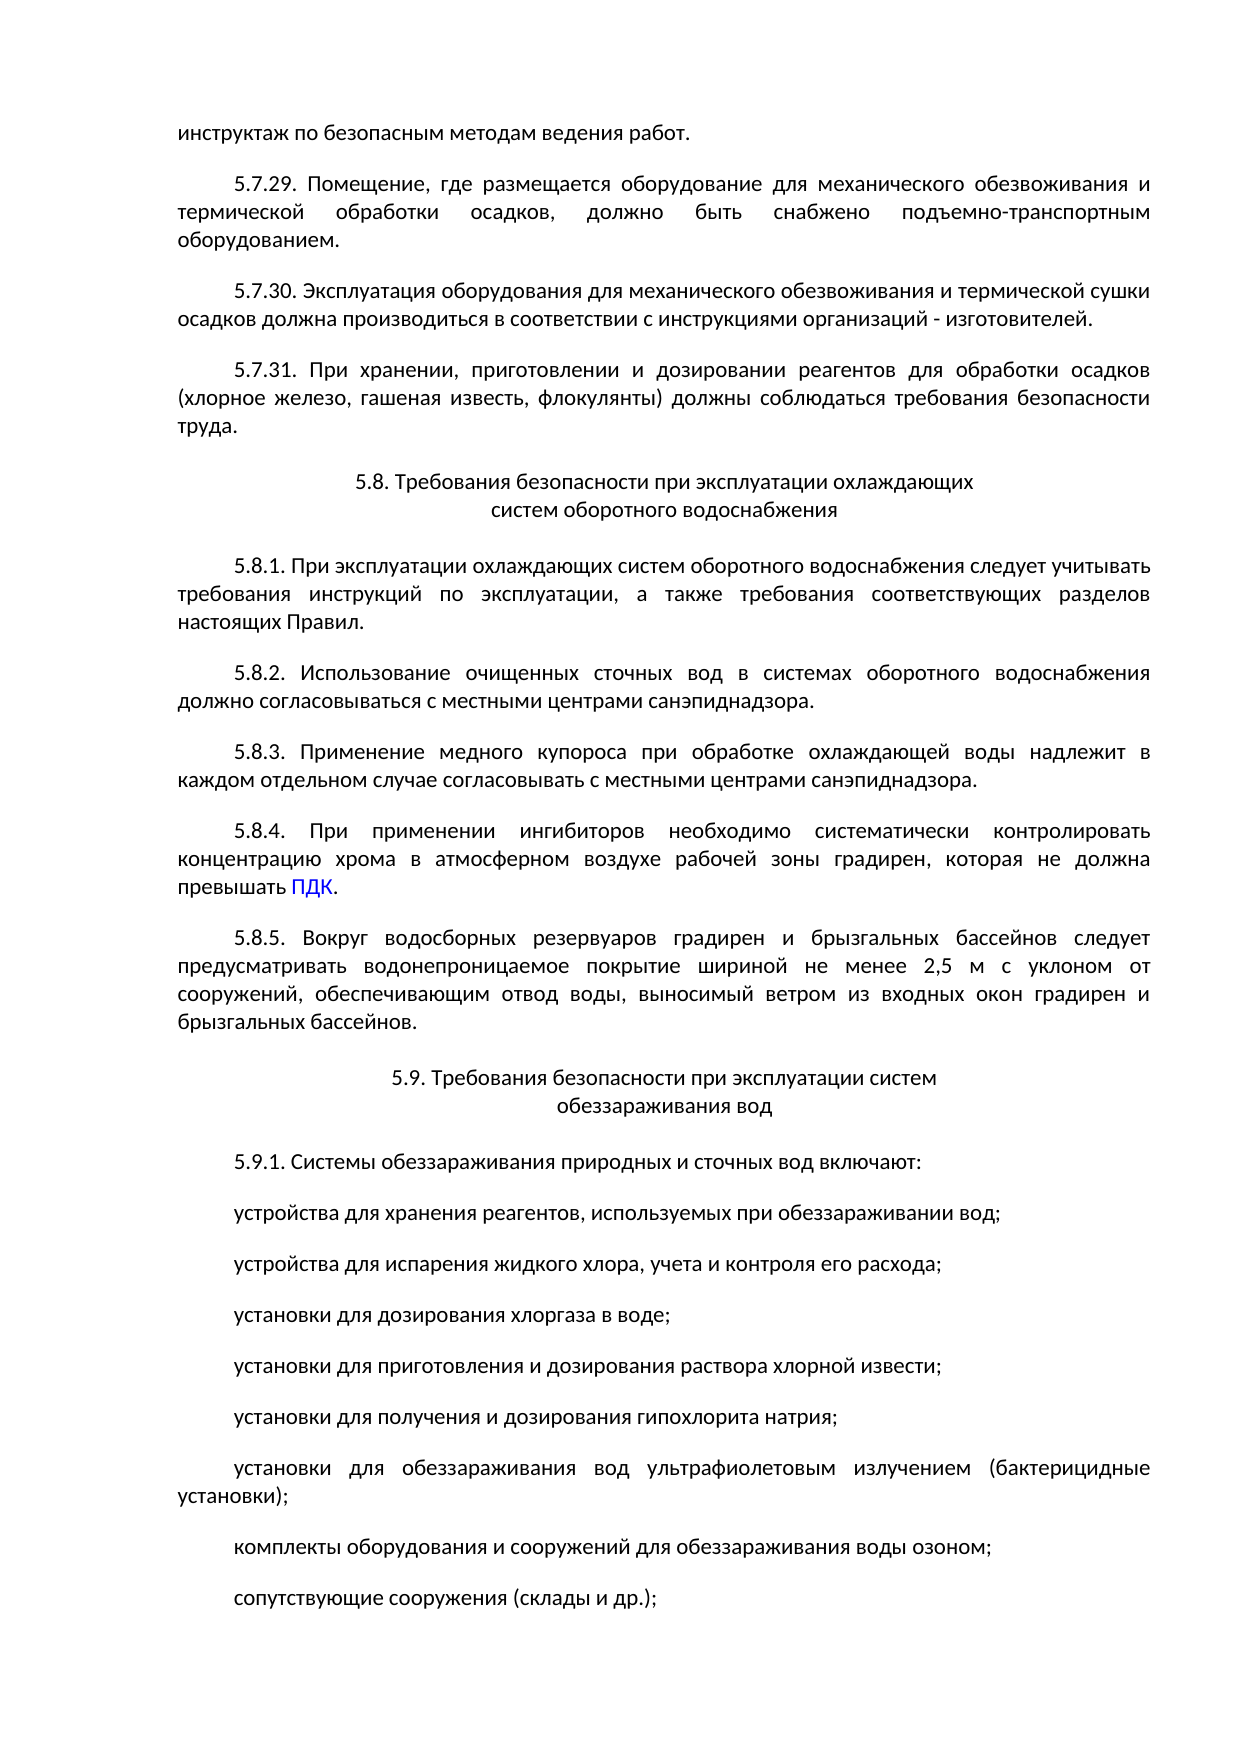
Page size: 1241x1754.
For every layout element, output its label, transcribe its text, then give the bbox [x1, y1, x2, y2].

text сопутствующие сооружения (склады и др.); [177, 1583, 1152, 1611]
text 5.8.2. Использование очищенных сточных вод в системах оборотного водоснабжения должно согласовываться с местными центрами санэпиднадзора. [177, 658, 1152, 714]
text устройства для хранения реагентов, используемых при обеззараживании вод; [177, 1198, 1152, 1226]
text 5.7.31. При хранении, приготовлении и дозировании реагентов для обработки осадков (хлорное железо, гашеная известь, флокулянты) должны соблюдаться требования безопасности труда. [177, 355, 1152, 439]
text 5.8.5. Вокруг водосборных резервуаров градирен и брызгальных бассейнов следует предусматривать водонепроницаемое покрытие шириной не менее 2,5 м с уклоном от сооружений, обеспечивающим отвод воды, выносимый ветром из входных окон градирен и брызгальных бассейнов. [177, 923, 1152, 1035]
text систем оборотного водоснабжения [177, 495, 1152, 523]
text устройства для испарения жидкого хлора, учета и контроля его расхода; [177, 1249, 1152, 1277]
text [177, 118, 1152, 146]
text установки для дозирования хлоргаза в воде; [177, 1300, 1152, 1328]
text установки для обеззараживания вод ультрафиолетовым излучением (бактерицидные установки); [177, 1453, 1152, 1509]
text 5.8.1. При эксплуатации охлаждающих систем оборотного водоснабжения следует учитывать требования инструкций по эксплуатации, а также требования соответствующих разделов настоящих Правил. [177, 551, 1152, 635]
text 5.9. Требования безопасности при эксплуатации систем [177, 1063, 1152, 1091]
text 5.9.1. Системы обеззараживания природных и сточных вод включают: [177, 1147, 1152, 1175]
text установки для получения и дозирования гипохлорита натрия; [177, 1402, 1152, 1430]
text комплекты оборудования и сооружений для обеззараживания воды озоном; [177, 1532, 1152, 1560]
text установки для приготовления и дозирования раствора хлорной извести; [177, 1351, 1152, 1379]
text обеззараживания вод [177, 1091, 1152, 1119]
text 5.8.4. При применении ингибиторов необходимо систематически контролировать концентрацию хрома в атмосферном воздухе рабочей зоны градирен, которая не должна превышать ПДК. [177, 816, 1152, 900]
text 5.8.3. Применение медного купороса при обработке охлаждающей воды надлежит в каждом отдельном случае согласовывать с местными центрами санэпиднадзора. [177, 737, 1152, 793]
text 5.7.29. Помещение, где размещается оборудование для механического обезвоживания и термической обработки осадков, должно быть снабжено подъемно-транспортным оборудованием. [177, 169, 1152, 253]
text 5.8. Требования безопасности при эксплуатации охлаждающих [177, 467, 1152, 495]
text 5.7.30. Эксплуатация оборудования для механического обезвоживания и термической сушки осадков должна производиться в соответствии с инструкциями организаций - изготовителей. [177, 276, 1152, 332]
